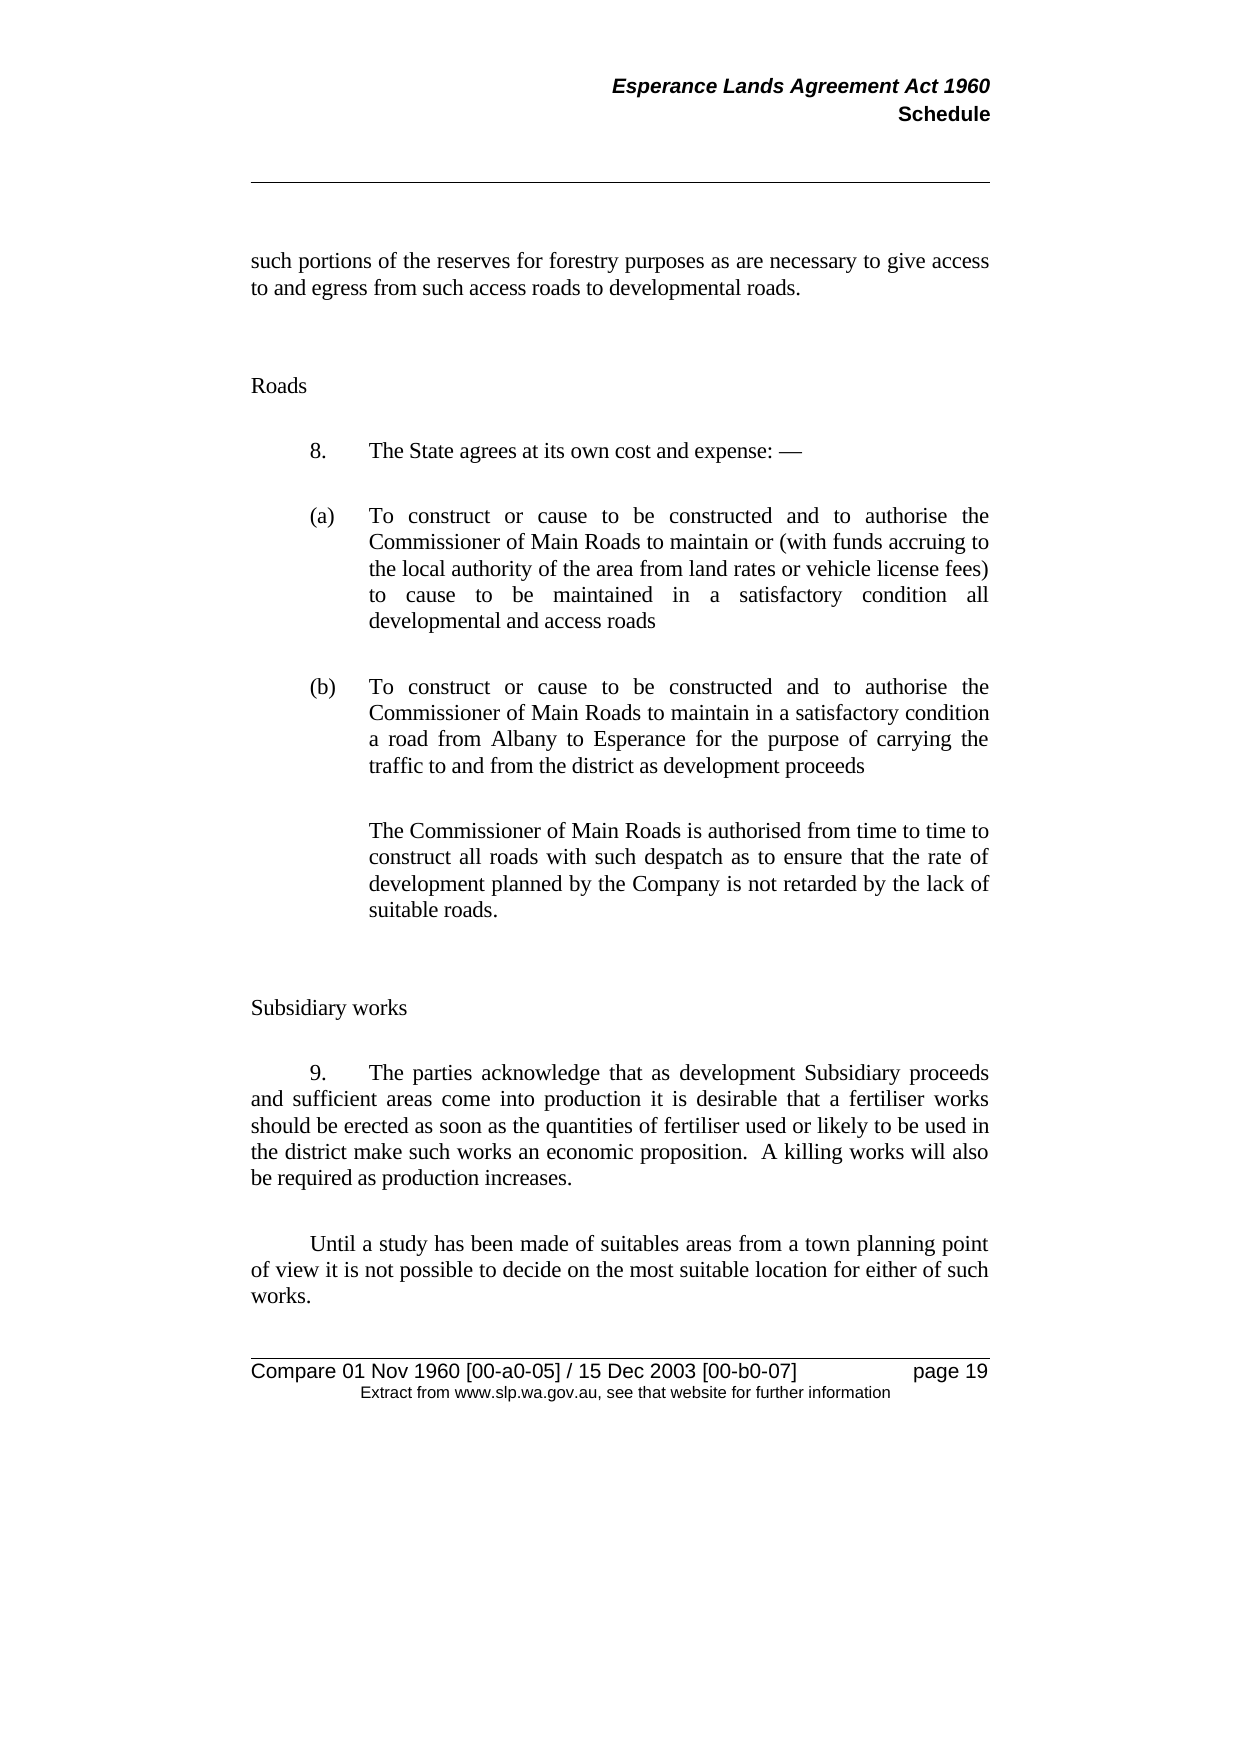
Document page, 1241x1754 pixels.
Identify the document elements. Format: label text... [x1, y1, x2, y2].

text The Commissioner of Main Roads is authorised from time to time to construct all roads with such despatch as to ensure that the rate of development planned by the Company is not retarded by the lack of suitable roads. [251, 817, 990, 922]
text Subsidiary works [251, 994, 990, 1020]
text Roads [251, 372, 990, 398]
text 9. The parties acknowledge that as development Subsidiary proceeds and sufficient areas come into production it is desirable that a fertiliser works should be erected as soon as the quantities of fertiliser used or likely to be used in the district make such works an economic proposition. A killing works will also be required as production increases. [251, 1059, 990, 1191]
text (a) To construct or cause to be constructed and to authorise the Commissioner of Main Roads to maintain or (with funds accruing to the local authority of the area from land rates or vehicle license fees) to cause to be maintained in a satisfactory condition all developmental and access roads [251, 502, 990, 634]
text 8. The State agrees at its own cost and expense: — [251, 437, 990, 463]
text (b) To construct or cause to be constructed and to authorise the Commissioner of Main Roads to maintain in a satisfactory condition a road from Albany to Esperance for the purpose of carrying the traffic to and from the district as development proceeds [251, 673, 990, 778]
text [251, 247, 990, 300]
text Until a study has been made of suitables areas from a town planning point of view it is not possible to decide on the most suitable location for either of such works. [251, 1230, 990, 1309]
